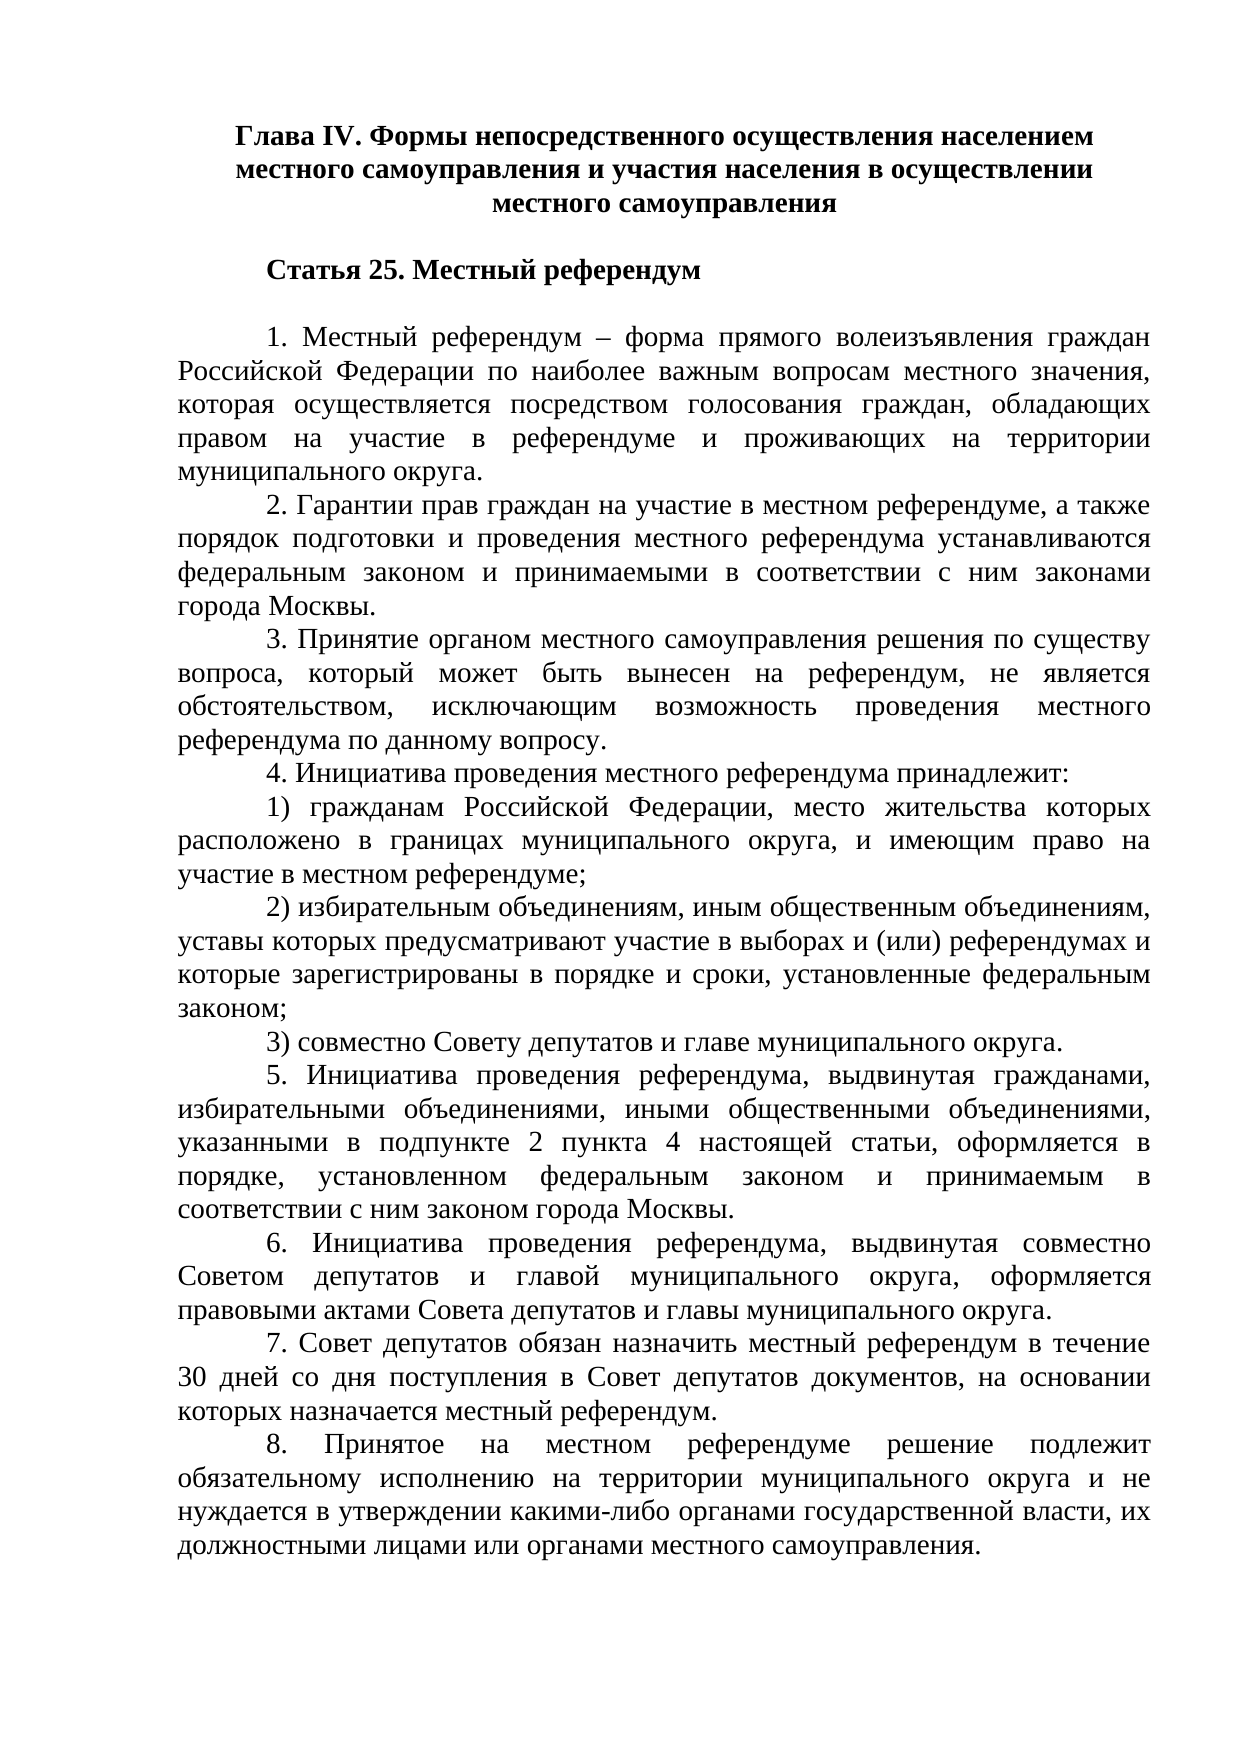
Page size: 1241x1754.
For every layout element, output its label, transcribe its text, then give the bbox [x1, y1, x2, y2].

text 4. Инициатива проведения местного референдума принадлежит: [177, 755, 1152, 789]
text 8. Принятое на местном референдуме решение подлежит обязательному исполнению на территории муниципального округа и не нуждается в утверждении какими-либо органами государственной власти, их должностными лицами или органами местного самоуправления. [177, 1426, 1152, 1560]
text 5. Инициатива проведения референдума, выдвинутая гражданами, избирательными объединениями, иными общественными объединениями, указанными в подпункте 2 пункта 4 настоящей статьи, оформляется в порядке, установленном федеральным законом и принимаемым в соответствии с ним законом города Москвы. [177, 1057, 1152, 1225]
text 6. Инициатива проведения референдума, выдвинутая совместно Советом депутатов и главой муниципального округа, оформляется правовыми актами Совета депутатов и главы муниципального округа. [177, 1225, 1152, 1326]
text Статья 25. Местный референдум [177, 252, 1152, 286]
text 1. Местный референдум – форма прямого волеизъявления граждан Российской Федерации по наиболее важным вопросам местного значения, которая осуществляется посредством голосования граждан, обладающих правом на участие в референдуме и проживающих на территории муниципального округа. [177, 319, 1152, 487]
text Глава IV. Формы непосредственного осуществления населением местного самоуправления и участия населения в осуществлении местного самоуправления [177, 118, 1152, 219]
text 1) гражданам Российской Федерации, место жительства которых расположено в границах муниципального округа, и имеющим право на участие в местном референдуме; [177, 789, 1152, 889]
text 2) избирательным объединениям, иным общественным объединениям, уставы которых предусматривают участие в выборах и (или) референдумах и которые зарегистрированы в порядке и сроки, установленные федеральным законом; [177, 889, 1152, 1024]
text 3. Принятие органом местного самоуправления решения по существу вопроса, который может быть вынесен на референдум, не является обстоятельством, исключающим возможность проведения местного референдума по данному вопросу. [177, 621, 1152, 755]
text 7. Совет депутатов обязан назначить местный референдум в течение 30 дней со дня поступления в Совет депутатов документов, на основании которых назначается местный референдум. [177, 1326, 1152, 1426]
text 2. Гарантии прав граждан на участие в местном референдуме, а также порядок подготовки и проведения местного референдума устанавливаются федеральным законом и принимаемыми в соответствии с ним законами города Москвы. [177, 487, 1152, 621]
text 3) совместно Совету депутатов и главе муниципального округа. [177, 1024, 1152, 1057]
